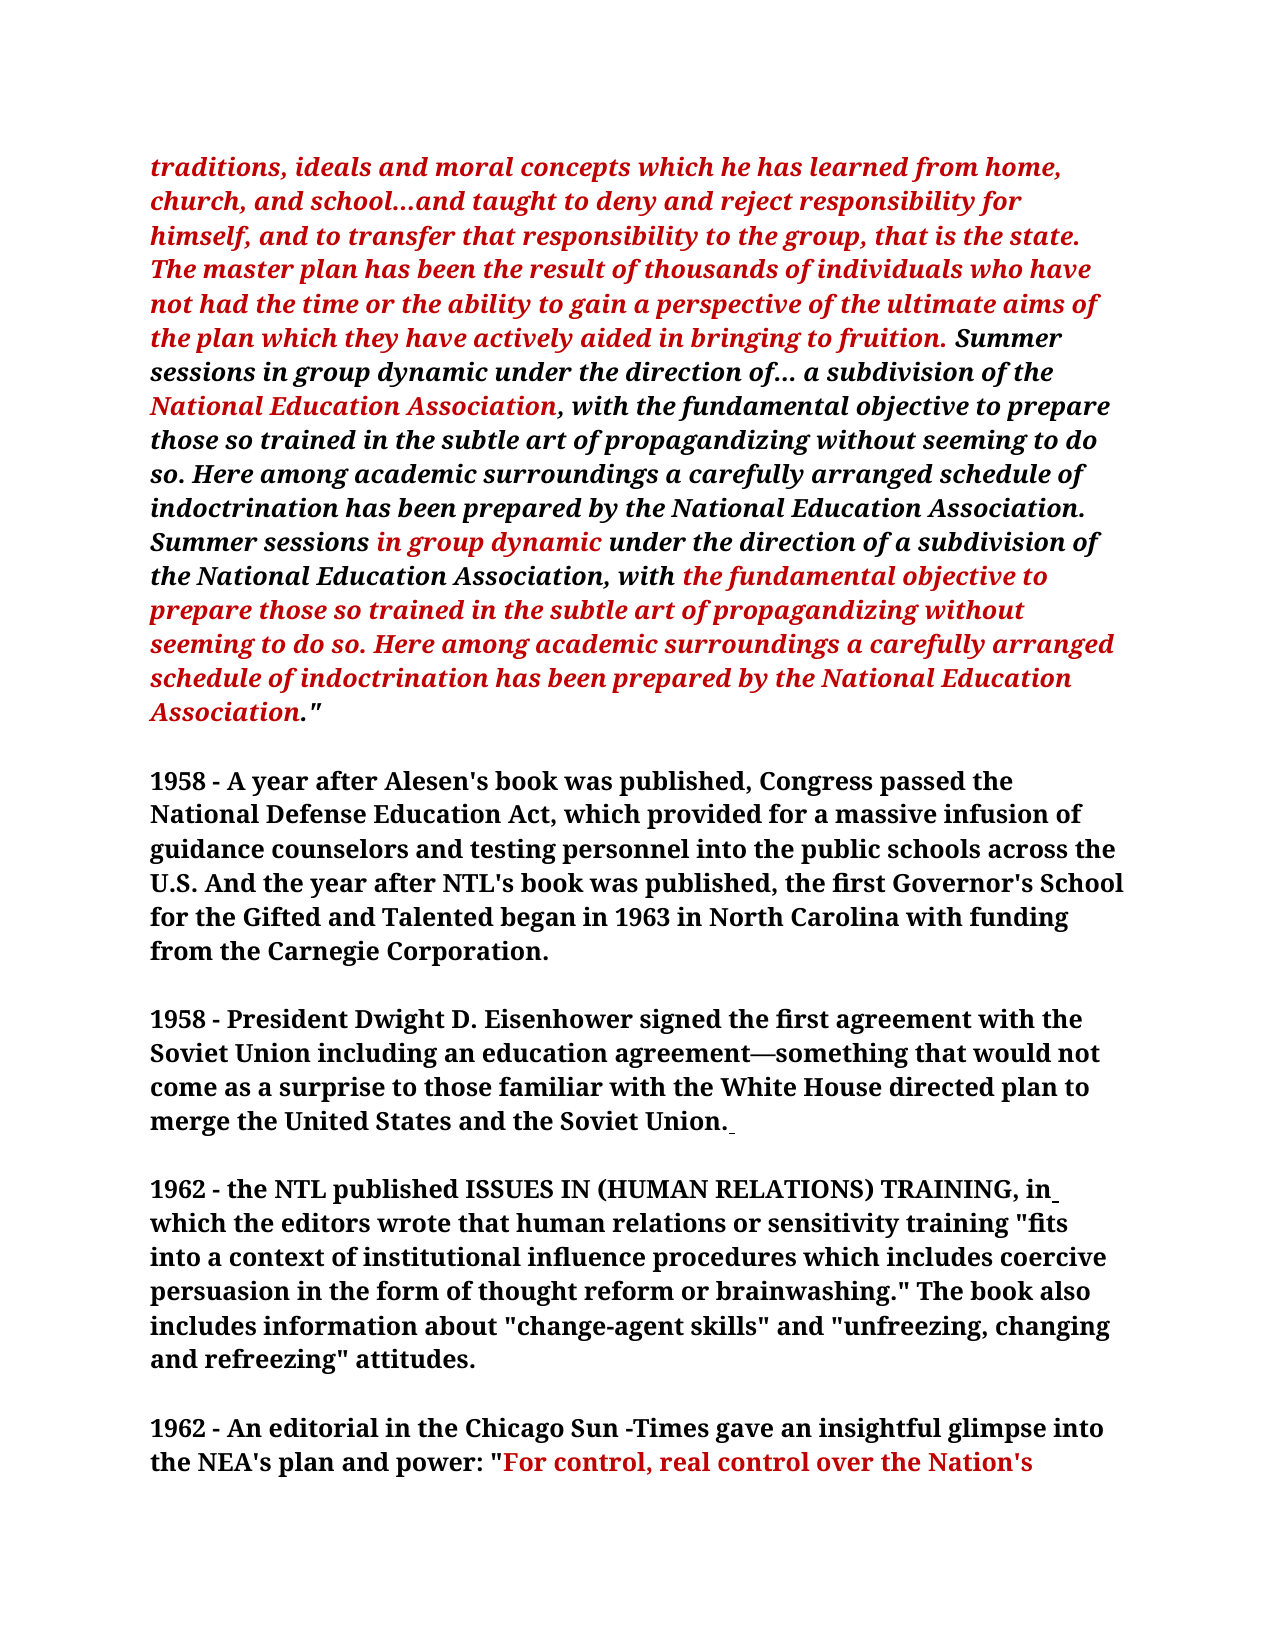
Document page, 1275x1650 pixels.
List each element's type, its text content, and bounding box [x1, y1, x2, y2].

text 1958 - President Dwight D. Eisenhower signed the first agreement with the Soviet Union including an education agreement—something that would not come as a surprise to those familiar with the White House directed plan to merge the United States and the Soviet Union. [150, 1002, 1125, 1138]
text 1962 - the NTL published ISSUES IN (HUMAN RELATIONS) TRAINING, in which the editors wrote that human relations or sensitivity training "fits into a context of institutional influence procedures which includes coercive persuasion in the form of thought reform or brainwashing." The book also includes information about "change-agent skills" and "unfreezing, changing and refreezing" attitudes. [150, 1172, 1125, 1376]
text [150, 1410, 1125, 1478]
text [150, 150, 1125, 729]
text 1958 - A year after Alesen's book was published, Congress passed the National Defense Education Act, which provided for a massive infusion of guidance counselors and testing personnel into the public schools across the U.S. And the year after NTL's book was published, the first Governor's School for the Gifted and Talented began in 1963 in North Carolina with funding from the Carnegie Corporation. [150, 763, 1125, 967]
